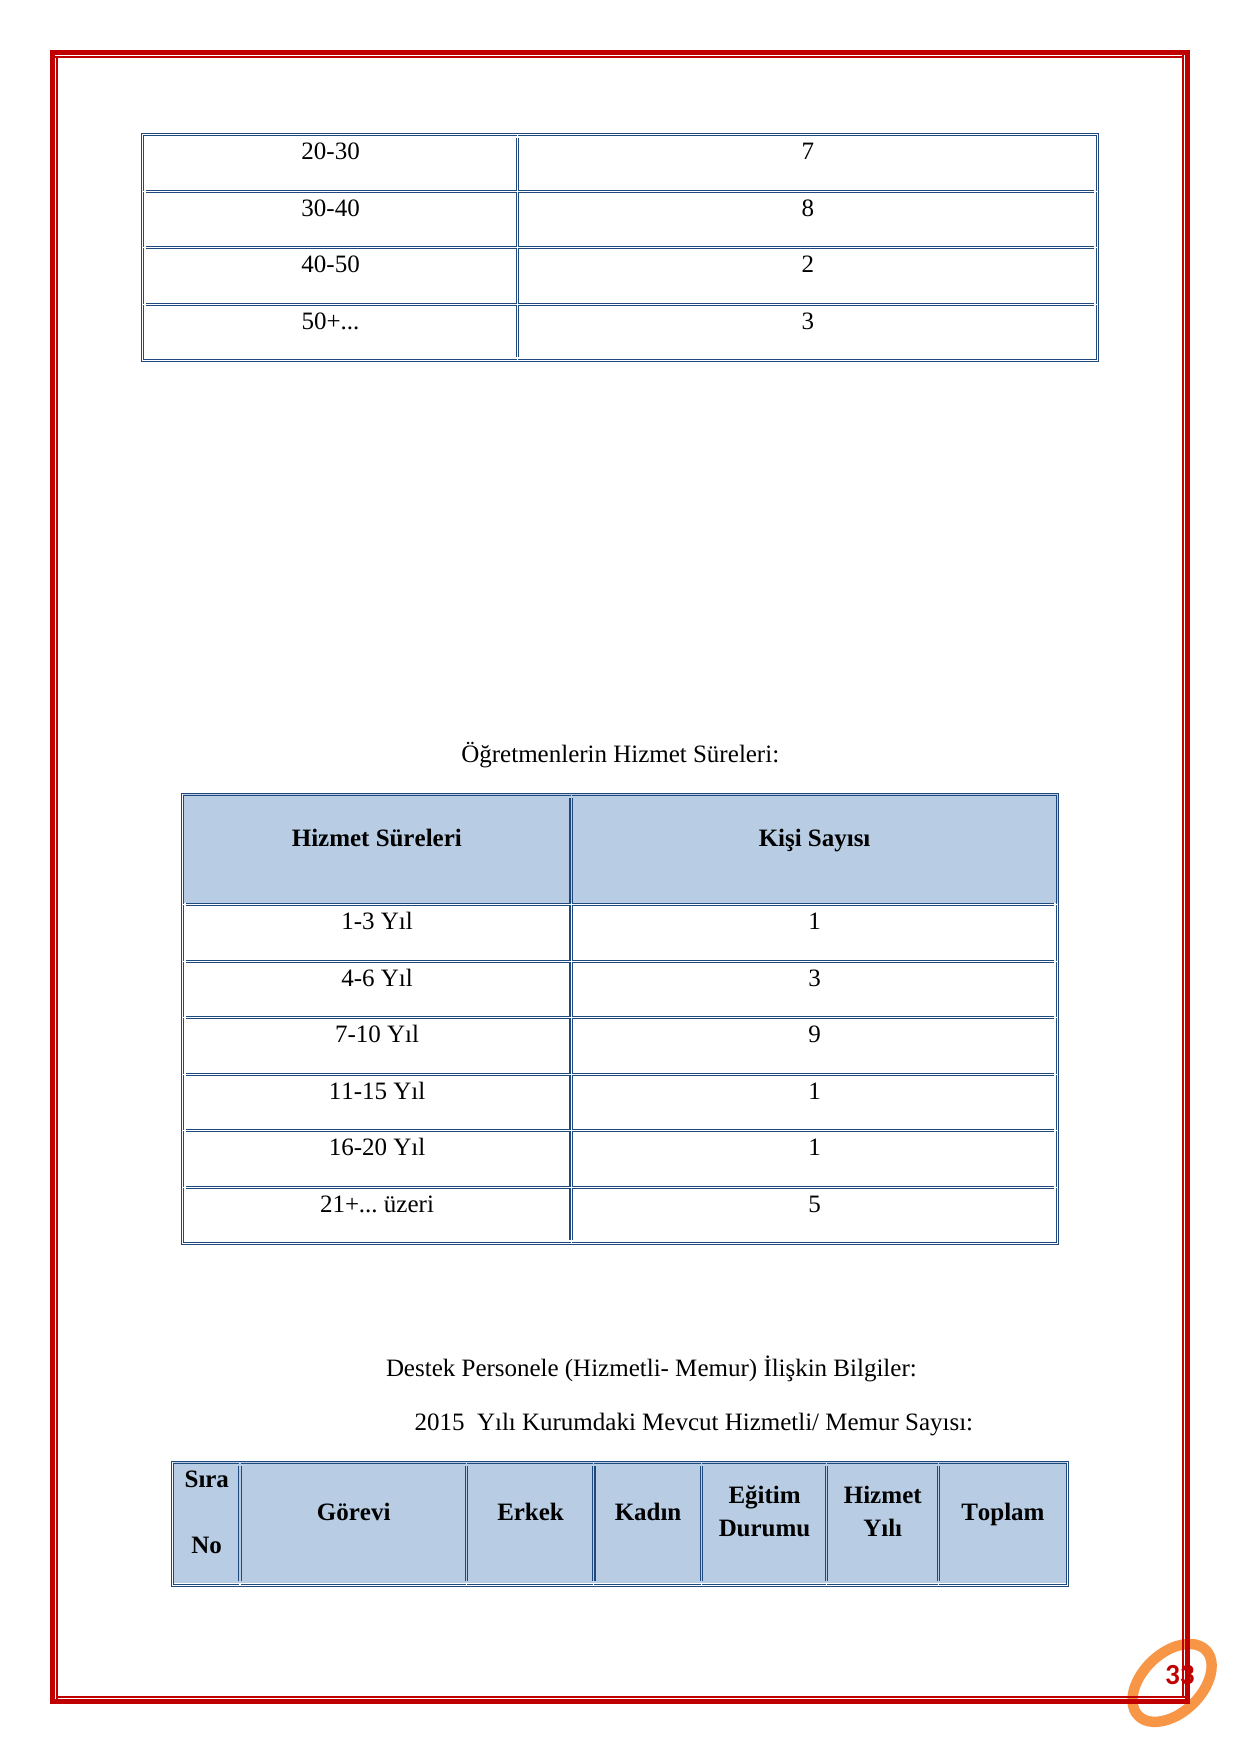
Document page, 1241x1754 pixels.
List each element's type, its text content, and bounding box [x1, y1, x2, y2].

table_cell 4-6 Yıl [184, 960, 570, 1016]
table_cell 3 [573, 960, 1056, 1016]
table_cell 1 [573, 1073, 1056, 1129]
table_header Sıra No [174, 1462, 240, 1583]
table_cell 1 [571, 1129, 1058, 1186]
table_cell 40-50 [143, 246, 518, 303]
table_header Kişi Sayısı [571, 796, 1056, 903]
table_cell 30-40 [144, 190, 516, 246]
table_header Toplam [938, 1464, 1066, 1583]
table_cell 8 [519, 190, 1096, 246]
table_header Kadın [594, 1462, 702, 1583]
table_cell 9 [571, 1016, 1058, 1073]
text Destek Personele (Hizmetli- Memur) İlişkin Bilgiler: [210, 1353, 1093, 1382]
table_cell 7-10 Yıl [183, 1016, 571, 1073]
table_header Görevi [240, 1462, 467, 1583]
table_header Erkek [467, 1462, 594, 1583]
table_header Eğitim Durumu [702, 1462, 827, 1583]
table_cell 20-30 [143, 134, 518, 189]
text 2015 Yılı Kurumdaki Mevcut Hizmetli/ Memur Sayısı: [221, 1407, 1093, 1436]
table_header Hizmet Süreleri [184, 796, 571, 903]
text Öğretmenlerin Hizmet Süreleri: [148, 739, 1093, 768]
table_cell 16-20 Yıl [183, 1129, 571, 1186]
table_cell 7 [518, 136, 1096, 189]
table_header Hizmet Yılı [827, 1464, 938, 1583]
table_cell 3 [518, 303, 1096, 359]
table_cell 11-15 Yıl [184, 1073, 570, 1129]
table_cell 5 [571, 1186, 1056, 1242]
table_cell 21+... üzeri [184, 1186, 571, 1242]
table_cell 2 [518, 246, 1097, 303]
table_cell 1 [571, 903, 1058, 959]
table_cell 50+... [144, 303, 518, 359]
table_cell 1-3 Yıl [183, 903, 571, 959]
